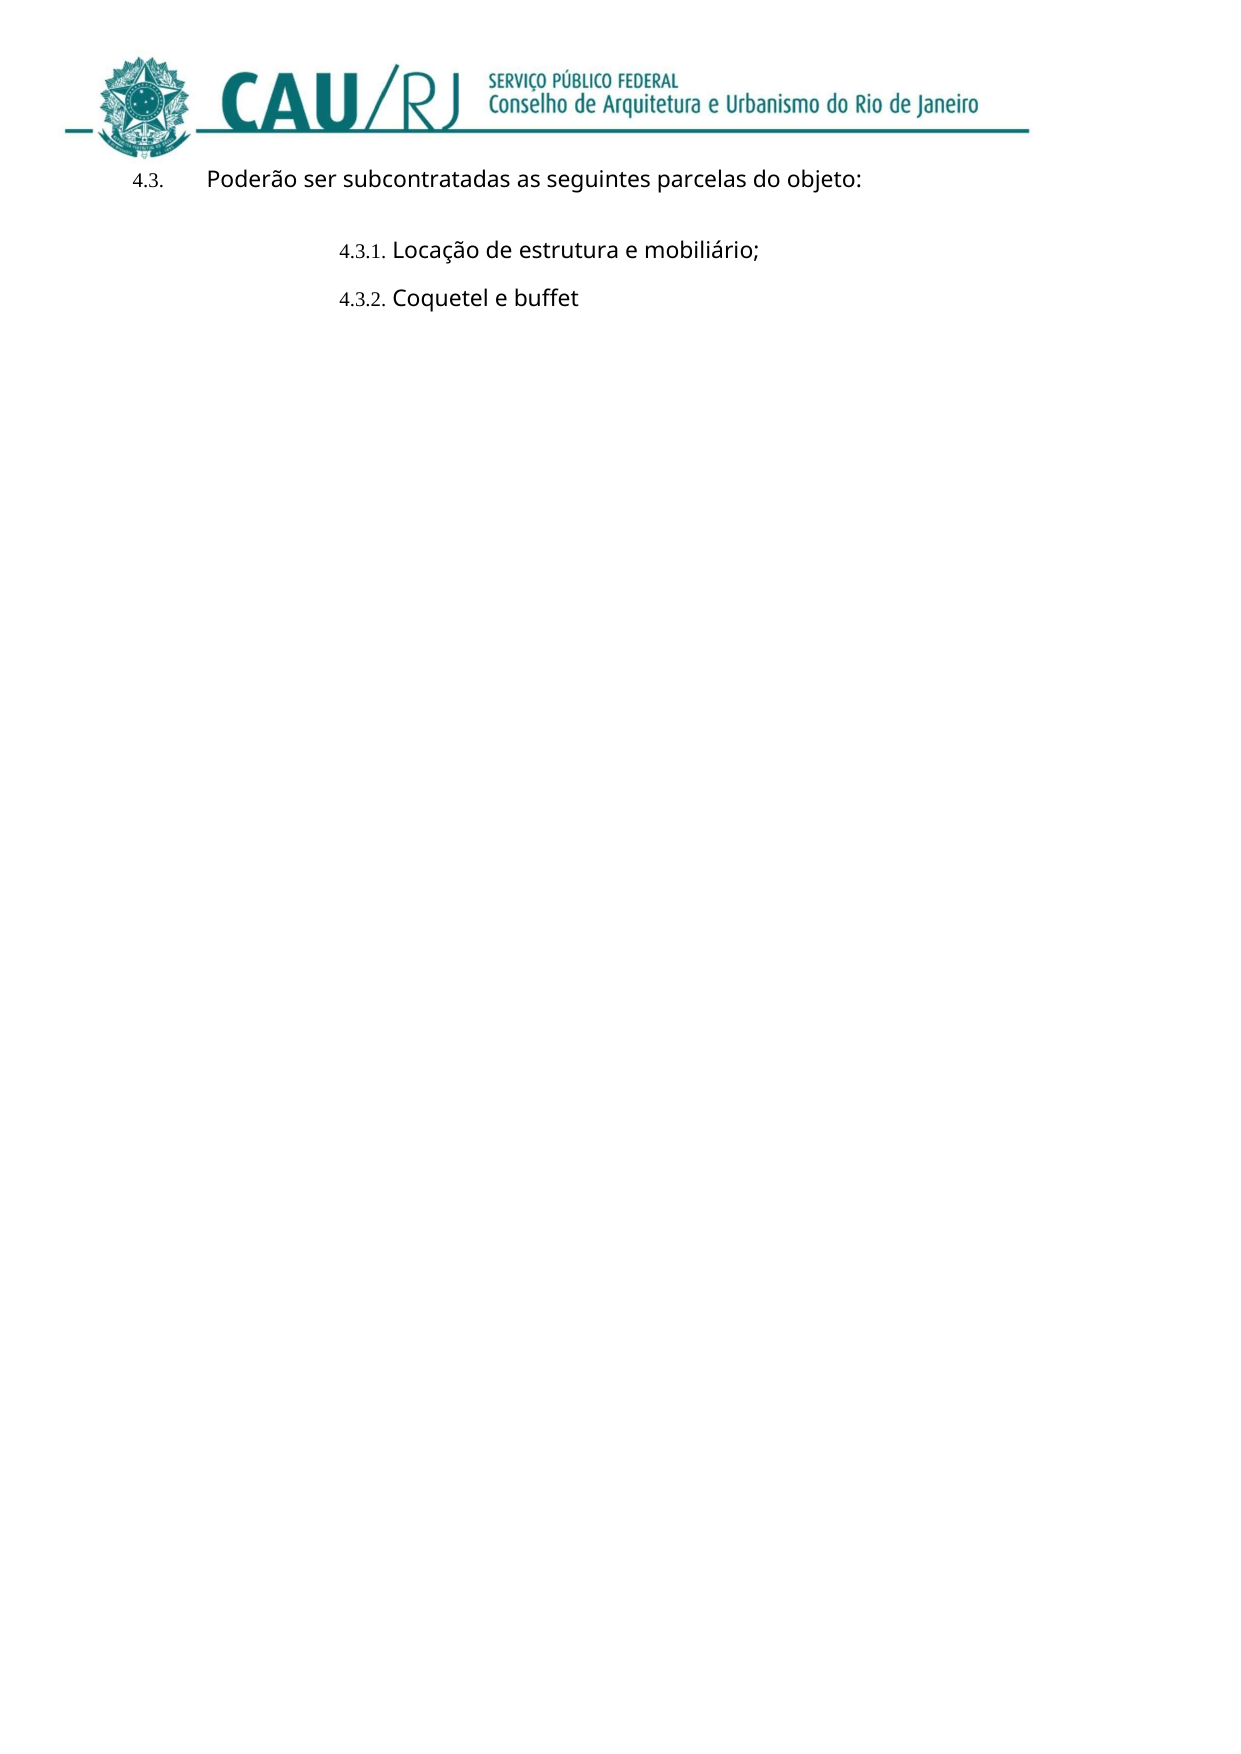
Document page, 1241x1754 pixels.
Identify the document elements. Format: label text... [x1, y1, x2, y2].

picture [58, 50, 1034, 164]
list Coquetel e buffet [339, 281, 1207, 313]
list Poderão ser subcontratadas as seguintes parcelas do objeto: [132, 162, 1207, 194]
list Locação de estrutura e mobiliário; [339, 234, 1207, 265]
